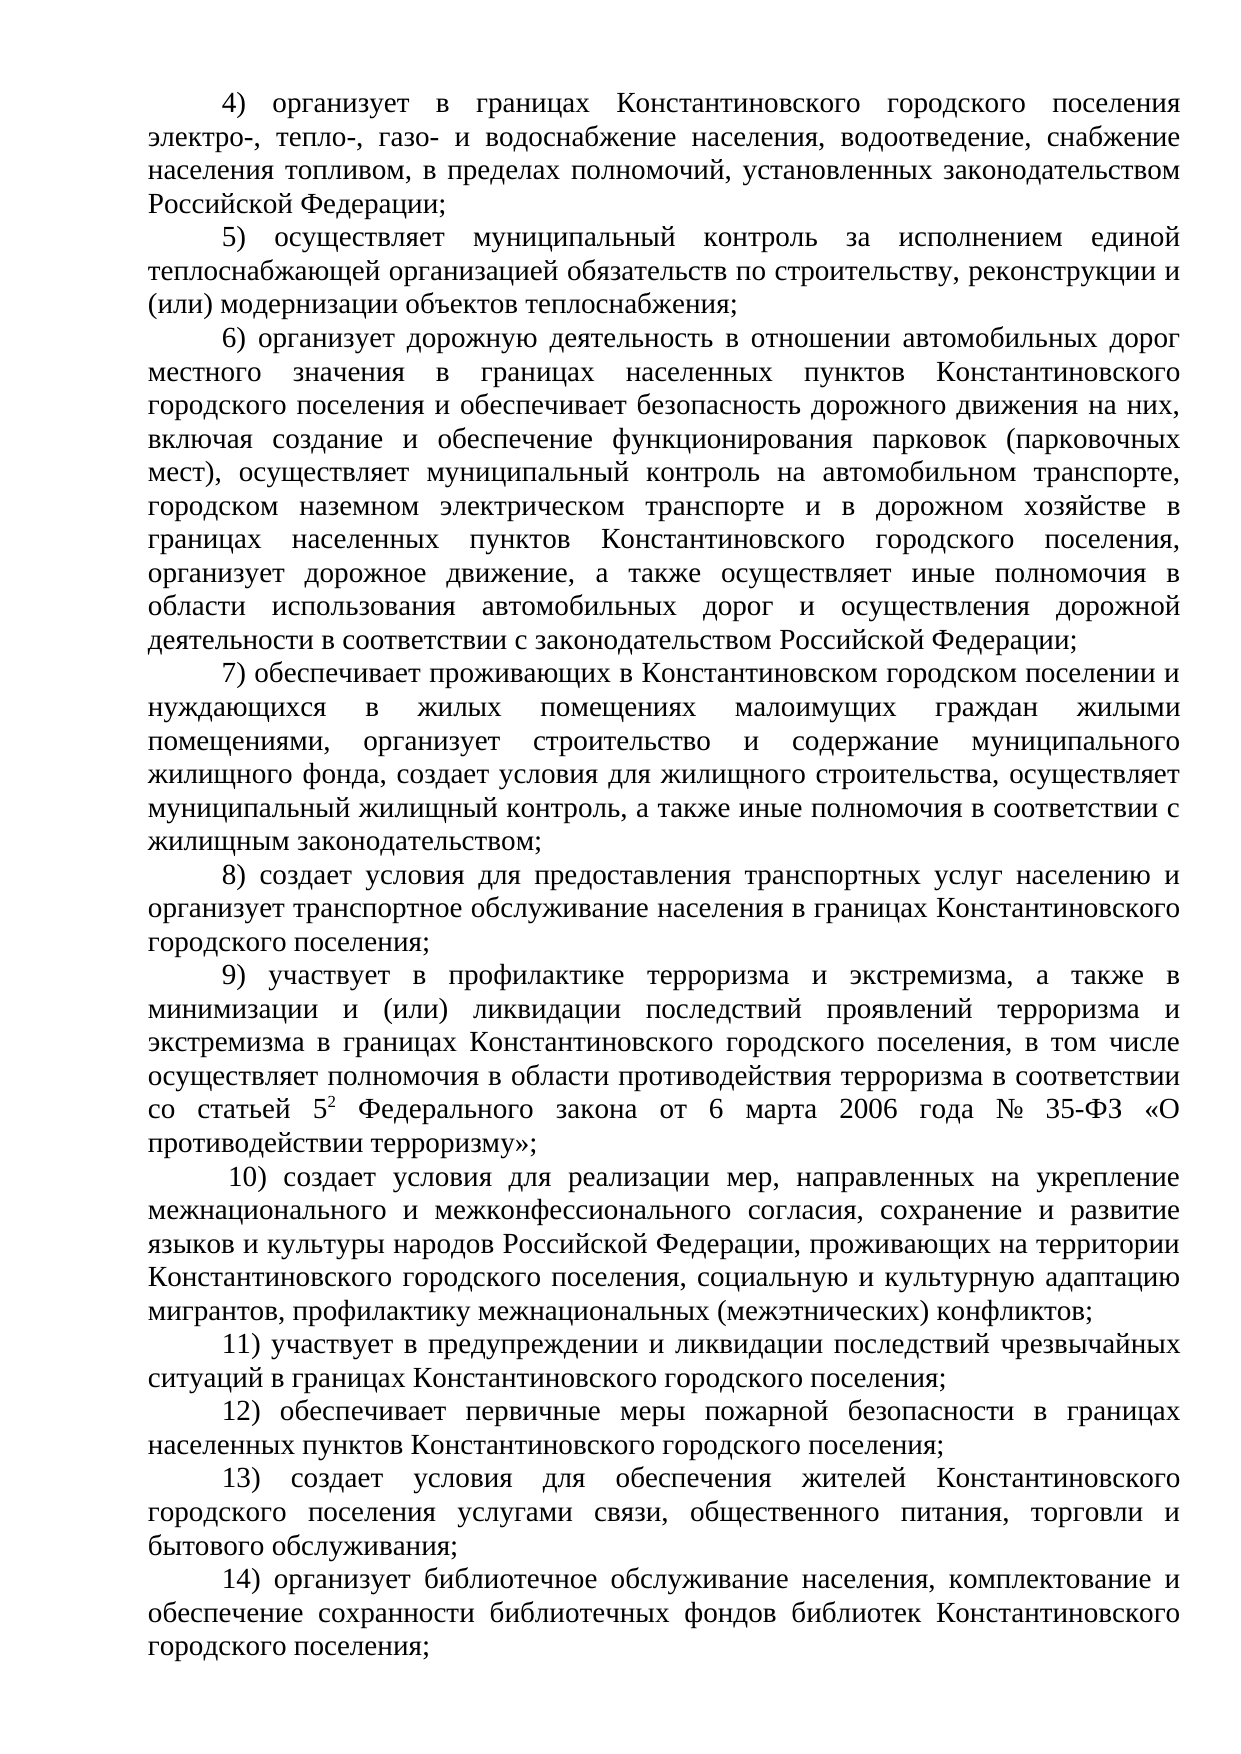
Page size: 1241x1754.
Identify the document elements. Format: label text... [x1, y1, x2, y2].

text 9) участвует в профилактике терроризма и экстремизма, а также в минимизации и (или) ликвидации последствий проявлений терроризма и экстремизма в границах Константиновского городского поселения, в том числе осуществляет полномочия в области противодействия терроризма в соответствии со статьей 52 Федерального закона от 6 марта 2006 года № 35-ФЗ «О противодействии терроризму»; [148, 957, 1181, 1159]
text 12) обеспечивает первичные меры пожарной безопасности в границах населенных пунктов Константиновского городского поселения; [148, 1393, 1181, 1461]
text 6) организует дорожную деятельность в отношении автомобильных дорог местного значения в границах населенных пунктов Константиновского городского поселения и обеспечивает безопасность дорожного движения на них, включая создание и обеспечение функционирования парковок (парковочных мест), осуществляет муниципальный контроль на автомобильном транспорте, городском наземном электрическом транспорте и в дорожном хозяйстве в границах населенных пунктов Константиновского городского поселения, организует дорожное движение, а также осуществляет иные полномочия в области использования автомобильных дорог и осуществления дорожной деятельности в соответствии с законодательством Российской Федерации; [148, 320, 1181, 656]
text 7) обеспечивает проживающих в Константиновском городском поселении и нуждающихся в жилых помещениях малоимущих граждан жилыми помещениями, организует строительство и содержание муниципального жилищного фонда, создает условия для жилищного строительства, осуществляет муниципальный жилищный контроль, а также иные полномочия в соответствии с жилищным законодательством; [148, 656, 1181, 857]
text 10) создает условия для реализации мер, направленных на укрепление межнационального и межконфессионального согласия, сохранение и развитие языков и культуры народов Российской Федерации, проживающих на территории Константиновского городского поселения, социальную и культурную адаптацию мигрантов, профилактику межнациональных (межэтнических) конфликтов; [148, 1159, 1181, 1326]
text 14) организует библиотечное обслуживание населения, комплектование и обеспечение сохранности библиотечных фондов библиотек Константиновского городского поселения; [148, 1561, 1181, 1662]
text 11) участвует в предупреждении и ликвидации последствий чрезвычайных ситуаций в границах Константиновского городского поселения; [148, 1326, 1181, 1393]
text 5) осуществляет муниципальный контроль за исполнением единой теплоснабжающей организацией обязательств по строительству, реконструкции и (или) модернизации объектов теплоснабжения; [148, 219, 1181, 320]
text 8) создает условия для предоставления транспортных услуг населению и организует транспортное обслуживание населения в границах Константиновского городского поселения; [148, 857, 1181, 957]
text 4) организует в границах Константиновского городского поселения электро-, тепло-, газо- и водоснабжение населения, водоотведение, снабжение населения топливом, в пределах полномочий, установленных законодательством Российской Федерации; [148, 85, 1181, 219]
text 13) создает условия для обеспечения жителей Константиновского городского поселения услугами связи, общественного питания, торговли и бытового обслуживания; [148, 1461, 1181, 1561]
